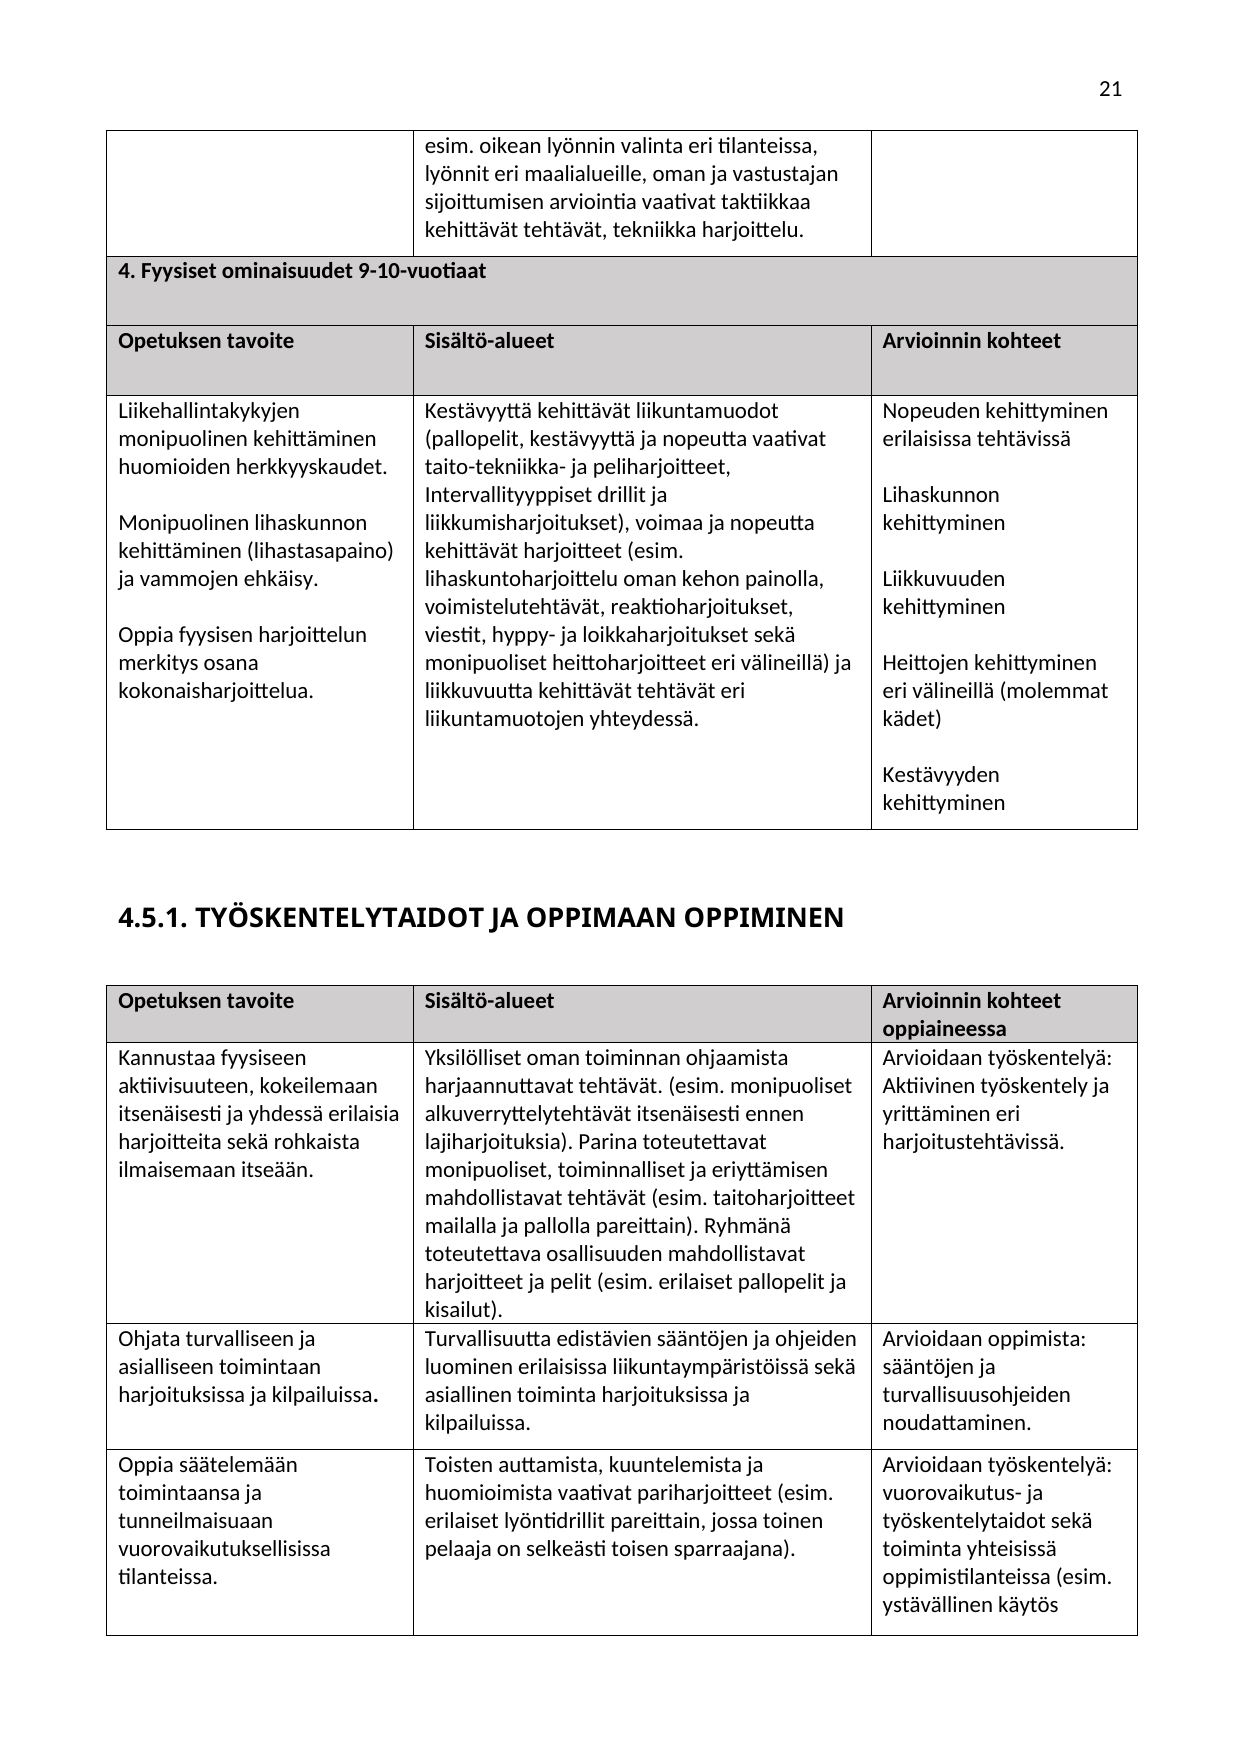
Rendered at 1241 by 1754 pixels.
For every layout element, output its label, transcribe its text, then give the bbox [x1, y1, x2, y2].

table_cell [872, 1450, 1137, 1635]
table_cell Arvioidaan työskentelyä: Aktiivinen työskentely ja yrittäminen eri harjoitustehtävissä. [872, 1043, 1137, 1323]
table_header Sisältö-alueet [414, 986, 871, 1042]
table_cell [107, 131, 413, 256]
subtitle 4.5.1. TYÖSKENTELYTAIDOT JA OPPIMAAN OPPIMINEN [118, 898, 1122, 935]
table_cell Nopeuden kehittyminen erilaisissa tehtävissä Lihaskunnon kehittyminen Liikkuvuuden kehittyminen Heittojen kehittyminen eri välineillä (molemmat kädet) Kestävyyden kehittyminen [872, 396, 1137, 828]
table_cell Opetuksen tavoite [107, 326, 413, 395]
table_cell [107, 1450, 413, 1635]
table_cell Arvioinnin kohteet [872, 326, 1137, 395]
table_header Arvioinnin kohteet oppiaineessa [872, 986, 1137, 1042]
table_cell Turvallisuutta edistävien sääntöjen ja ohjeiden luominen erilaisissa liikuntaympäristöissä sekä asiallinen toiminta harjoituksissa ja kilpailuissa. [414, 1324, 871, 1449]
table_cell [872, 131, 1137, 256]
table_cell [414, 131, 871, 256]
table_cell Arvioidaan oppimista: sääntöjen ja turvallisuusohjeiden noudattaminen. [872, 1324, 1137, 1449]
table_cell Liikehallintakykyjen monipuolinen kehittäminen huomioiden herkkyyskaudet. Monipuolinen lihaskunnon kehittäminen (lihastasapaino) ja vammojen ehkäisy. Oppia fyysisen harjoittelun merkitys osana kokonaisharjoittelua. [107, 396, 413, 828]
table_cell 4. Fyysiset ominaisuudet 9-10-vuotiaat [107, 257, 1137, 325]
table_cell Kannustaa fyysiseen aktiivisuuteen, kokeilemaan itsenäisesti ja yhdessä erilaisia harjoitteita sekä rohkaista ilmaisemaan itseään. [107, 1043, 413, 1323]
table_cell Ohjata turvalliseen ja asialliseen toimintaan harjoituksissa ja kilpailuissa. [107, 1324, 413, 1449]
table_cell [414, 1450, 871, 1635]
table_cell Sisältö-alueet [414, 326, 871, 395]
table_cell Kestävyyttä kehittävät liikuntamuodot (pallopelit, kestävyyttä ja nopeutta vaativat taito-tekniikka- ja peliharjoitteet, Intervallityyppiset drillit ja liikkumisharjoitukset), voimaa ja nopeutta kehittävät harjoitteet (esim. lihaskuntoharjoittelu oman kehon painolla, voimistelutehtävät, reaktioharjoitukset, viestit, hyppy- ja loikkaharjoitukset sekä monipuoliset heittoharjoitteet eri välineillä) ja liikkuvuutta kehittävät tehtävät eri liikuntamuotojen yhteydessä. [414, 396, 871, 828]
table_cell Yksilölliset oman toiminnan ohjaamista harjaannuttavat tehtävät. (esim. monipuoliset alkuverryttelytehtävät itsenäisesti ennen lajiharjoituksia). Parina toteutettavat monipuoliset, toiminnalliset ja eriyttämisen mahdollistavat tehtävät (esim. taitoharjoitteet mailalla ja pallolla pareittain). Ryhmänä toteutettava osallisuuden mahdollistavat harjoitteet ja pelit (esim. erilaiset pallopelit ja kisailut). [414, 1043, 871, 1323]
table_header Opetuksen tavoite [107, 986, 413, 1042]
